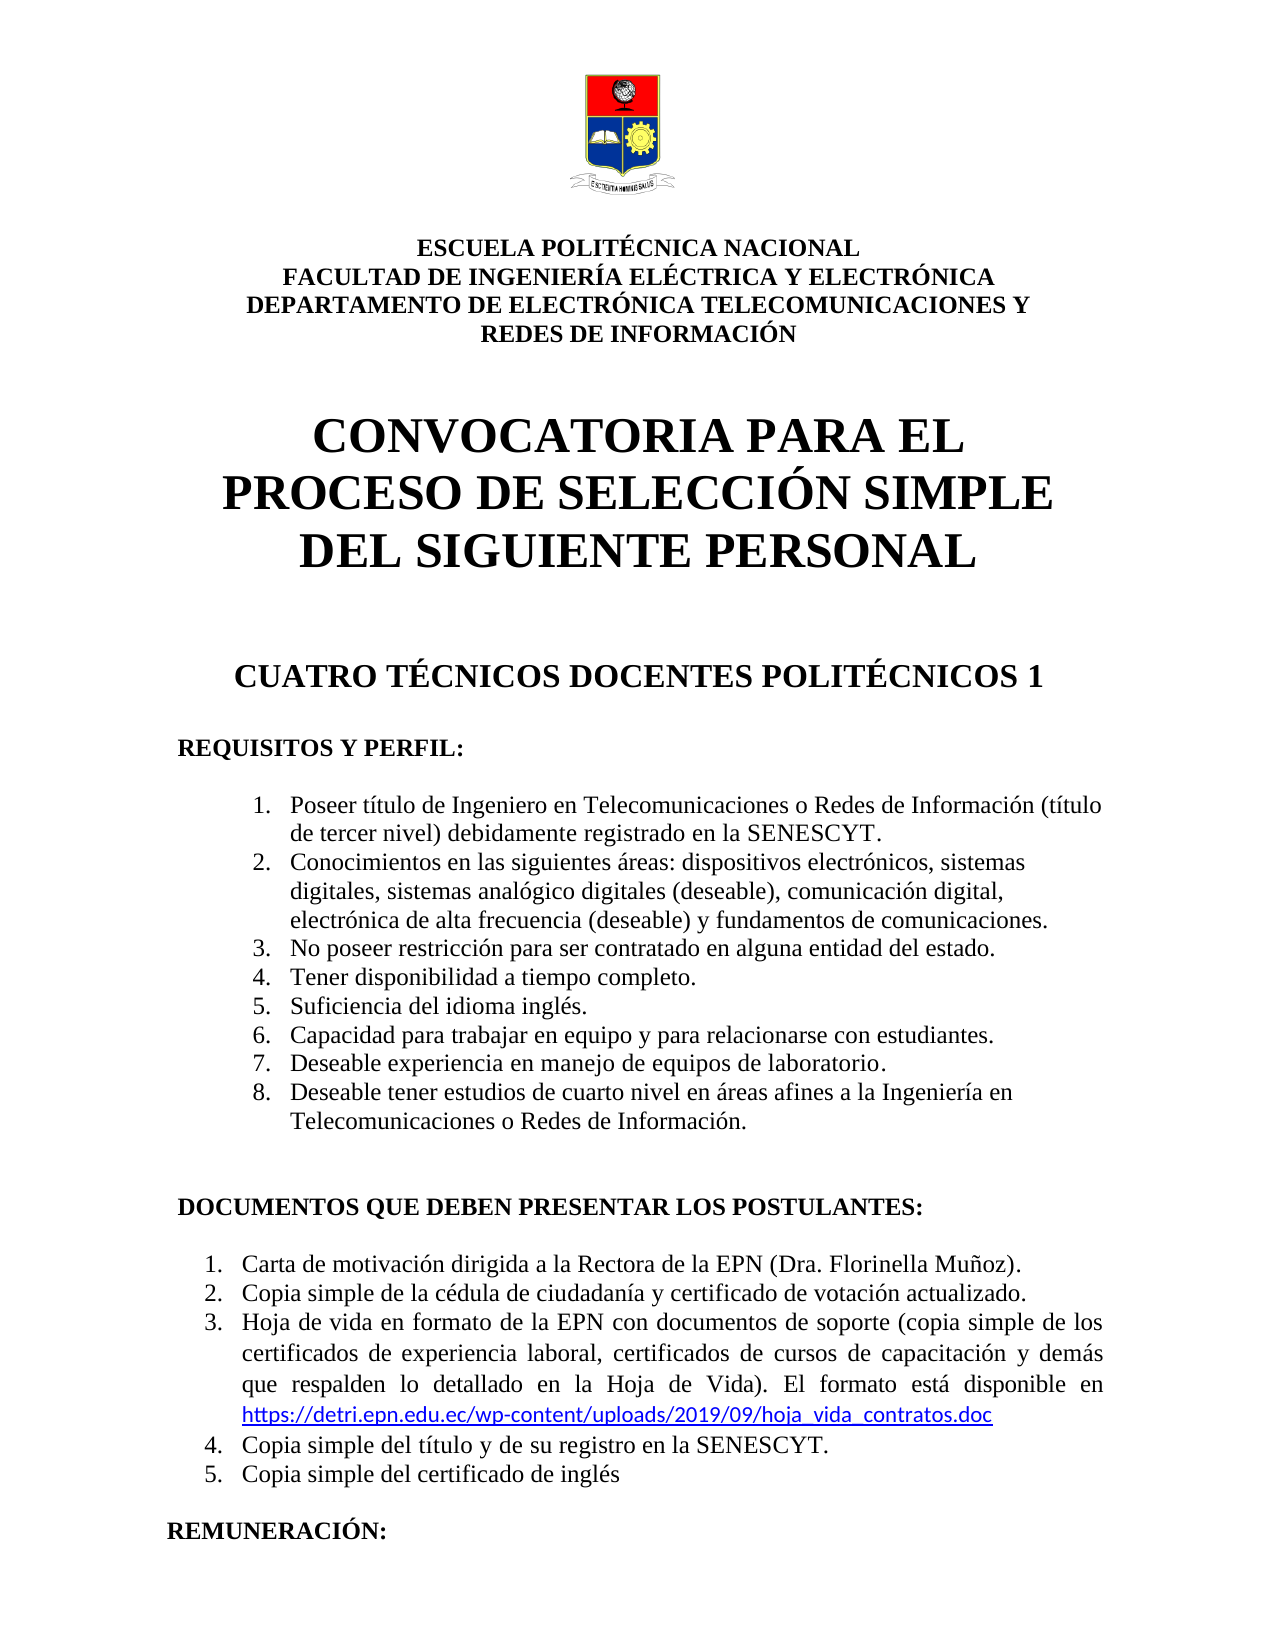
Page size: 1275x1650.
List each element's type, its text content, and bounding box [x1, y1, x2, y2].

list Deseable experiencia en manejo de equipos de laboratorio. [252, 1048, 1110, 1077]
list Capacidad para trabajar en equipo y para relacionarse con estudiantes. [252, 1020, 1110, 1048]
text REQUISITOS Y PERFIL: [177, 733, 1110, 762]
list No poseer restricción para ser contratado en alguna entidad del estado. [252, 933, 1110, 962]
picture [570, 73, 675, 195]
list Carta de motivación dirigida a la Rectora de la EPN (Dra. Florinella Muñoz). [204, 1249, 1110, 1278]
list Poseer título de Ingeniero en Telecomunicaciones o Redes de Información (título de tercer nivel) debidamente registrado en la SENESCYT. [252, 790, 1110, 847]
text REMUNERACIÓN: [167, 1516, 1108, 1545]
list Copia simple de la cédula de ciudadanía y certificado de votación actualizado. [204, 1278, 1110, 1307]
text DOCUMENTOS QUE DEBEN PRESENTAR LOS POSTULANTES: [177, 1192, 1110, 1221]
text ESCUELA POLITÉCNICA NACIONAL [412, 233, 864, 262]
list Deseable tener estudios de cuarto nivel en áreas afines a la Ingeniería en Telecomunicaciones o Redes de Información. [252, 1077, 1110, 1135]
text CUATRO TÉCNICOS DOCENTES POLITÉCNICOS 1 [199, 656, 1078, 695]
text CONVOCATORIA PARA EL PROCESO DE SELECCIÓN SIMPLE DEL SIGUIENTE PERSONAL [199, 406, 1078, 578]
list Copia simple del certificado de inglés [204, 1459, 1110, 1488]
list Copia simple del título y de su registro en la SENESCYT. [204, 1430, 1110, 1459]
list Conocimientos en las siguientes áreas: dispositivos electrónicos, sistemas digitales, sistemas analógico digitales (deseable), comunicación digital, electrónica de alta frecuencia (deseable) y fundamentos de comunicaciones. [252, 847, 1110, 933]
list Suficiencia del idioma inglés. [252, 991, 1110, 1020]
list Hoja de vida en formato de la EPN con documentos de soporte (copia simple de los certificados de experiencia laboral, certificados de cursos de capacitación y demás que respalden lo detallado en la Hoja de Vida). El formato está disponible en https://detri.epn.edu.ec/wp-content/uploads/2019/09/hoja_vida_contratos.doc [204, 1307, 1104, 1428]
list Tener disponibilidad a tiempo completo. [252, 962, 1110, 991]
text FACULTAD DE INGENIERÍA ELÉCTRICA Y ELECTRÓNICA DEPARTAMENTO DE ELECTRÓNICA TELECOMUNICACIONES Y REDES DE INFORMACIÓN [224, 262, 1053, 348]
